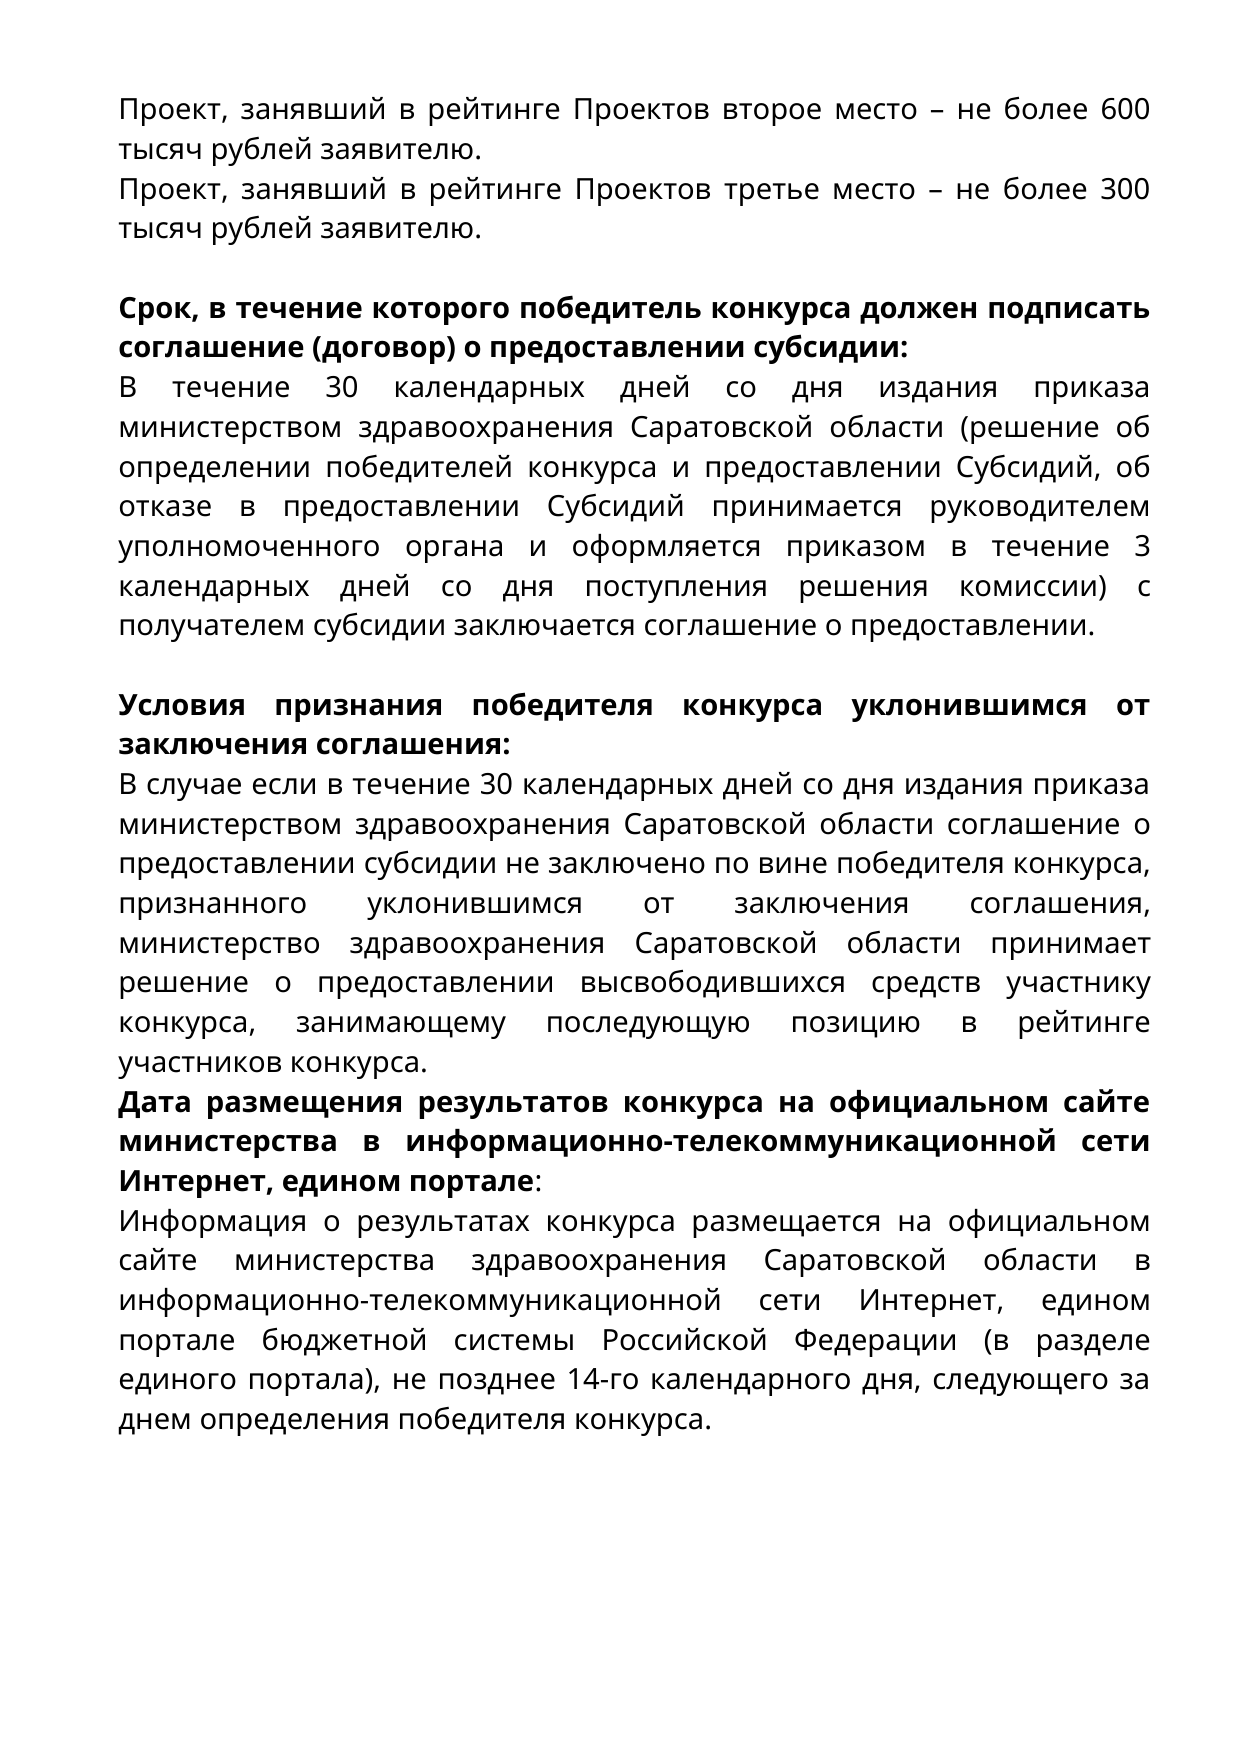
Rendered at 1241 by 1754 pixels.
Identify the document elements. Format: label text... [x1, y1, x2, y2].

text Информация о результатах конкурса размещается на официальном сайте министерства здравоохранения Саратовской области в информационно-телекоммуникационной сети Интернет, едином портале бюджетной системы Российской Федерации (в разделе единого портала), не позднее 14-го календарного дня, следующего за днем определения победителя конкурса. [118, 1200, 1152, 1438]
text Срок, в течение которого победитель конкурса должен подписать соглашение (договор) о предоставлении субсидии: [118, 287, 1152, 366]
text Проект, занявший в рейтинге Проектов второе место – не более 600 тысяч рублей заявителю. [118, 89, 1152, 168]
text Дата размещения результатов конкурса на официальном сайте министерства в информационно-телекоммуникационной сети Интернет, едином портале: [118, 1081, 1152, 1200]
text В случае если в течение 30 календарных дней со дня издания приказа министерством здравоохранения Саратовской области соглашение о предоставлении субсидии не заключено по вине победителя конкурса, признанного уклонившимся от заключения соглашения, министерство здравоохранения Саратовской области принимает решение о предоставлении высвободившихся средств участнику конкурса, занимающему последующую позицию в рейтинге участников конкурса. [118, 763, 1152, 1081]
text В течение 30 календарных дней со дня издания приказа министерством здравоохранения Саратовской области (решение об определении победителей конкурса и предоставлении Субсидий, об отказе в предоставлении Субсидий принимается руководителем уполномоченного органа и оформляется приказом в течение 3 календарных дней со дня поступления решения комиссии) с получателем субсидии заключается соглашение о предоставлении. [118, 366, 1152, 644]
text Условия признания победителя конкурса уклонившимся от заключения соглашения: [118, 684, 1152, 763]
text Проект, занявший в рейтинге Проектов третье место – не более 300 тысяч рублей заявителю. [118, 168, 1152, 247]
